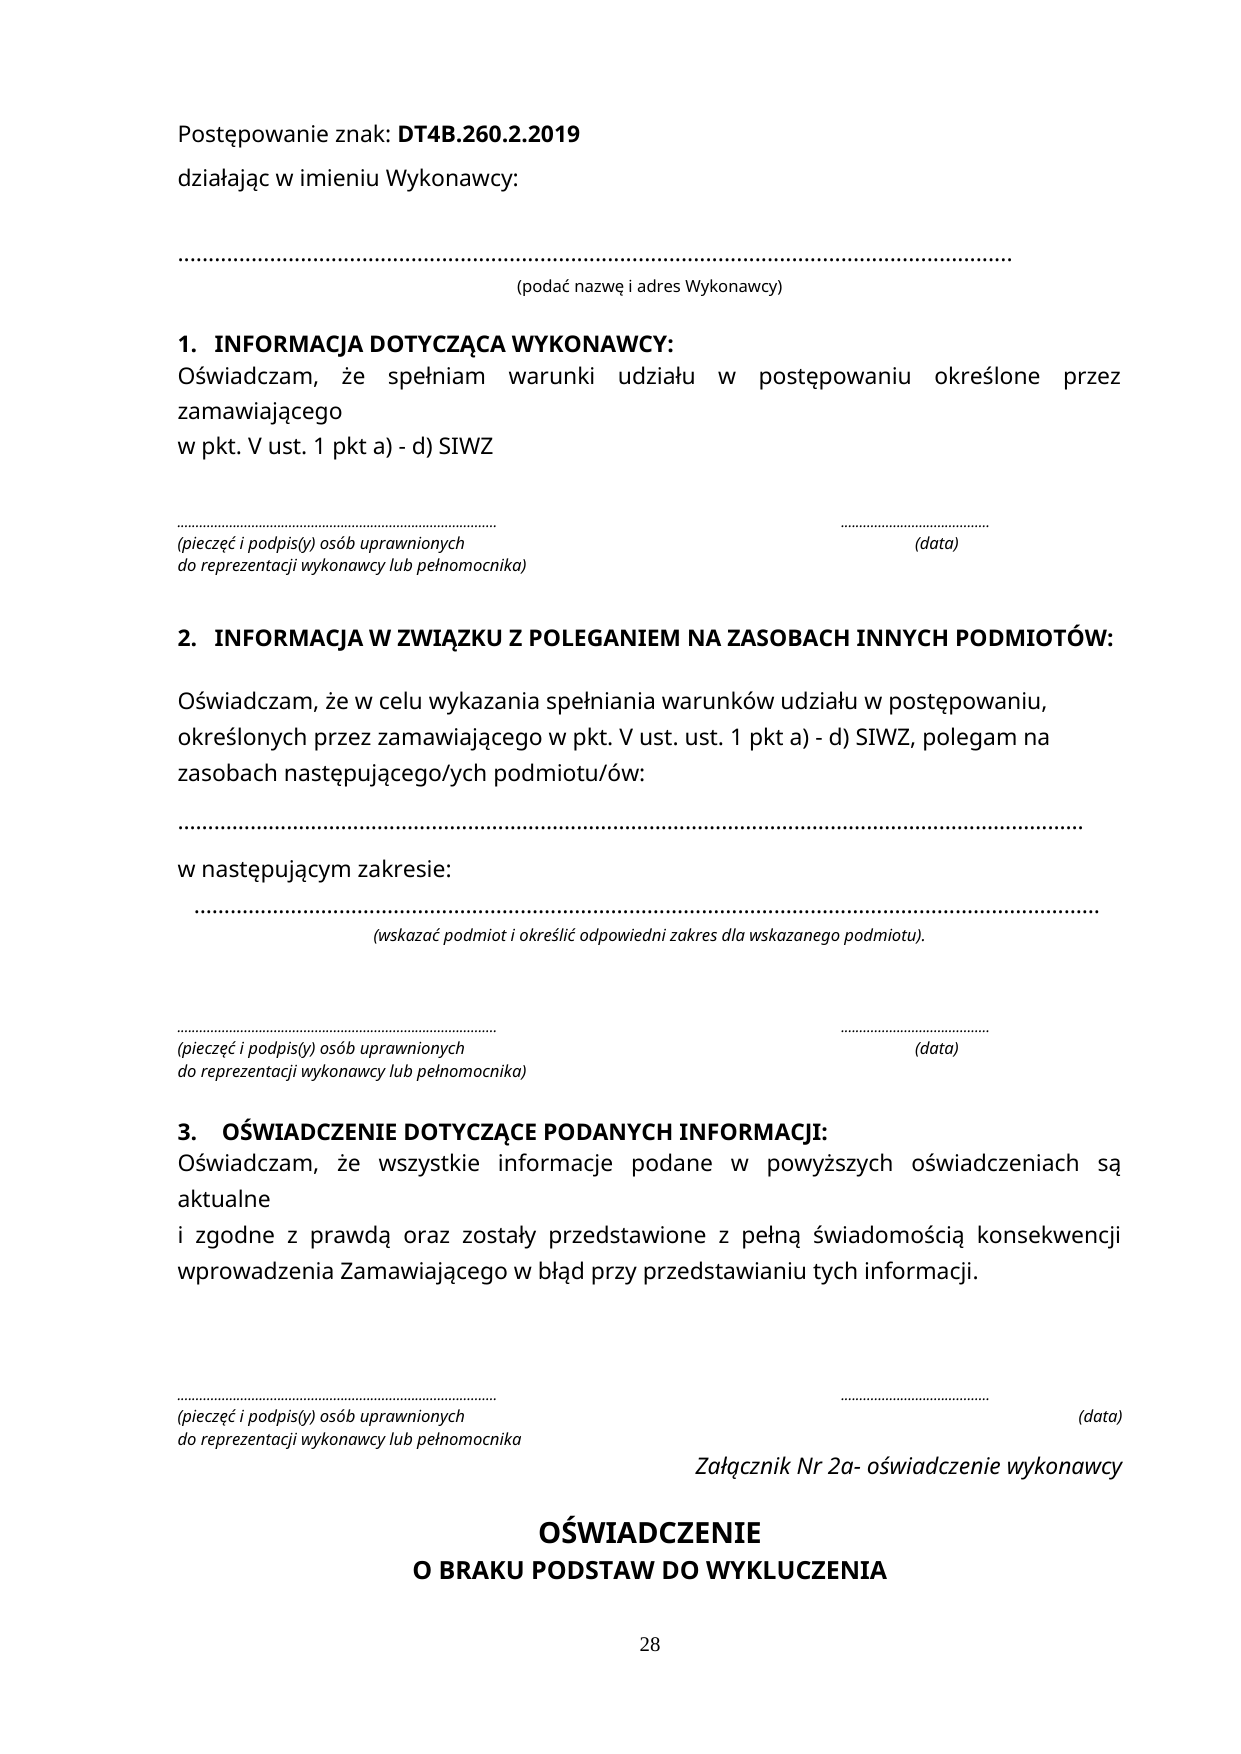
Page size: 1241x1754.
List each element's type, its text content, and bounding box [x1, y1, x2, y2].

list INFORMACJA W ZWIĄZKU Z POLEGANIEM NA ZASOBACH INNYCH PODMIOTÓW: [177, 622, 1122, 653]
text ........................................................................................................................................ [177, 237, 1122, 268]
text (pieczęć i podpis(y) osób uprawnionych (data) do reprezentacji wykonawcy lub pełnomocnika [177, 1405, 1122, 1450]
text ...................................................................................... ........................................ [177, 511, 1122, 531]
text (podać nazwę i adres Wykonawcy) [177, 274, 1122, 297]
text ...................................................................................... ........................................ [177, 1385, 1122, 1405]
text …………………………………………………………………………………………………………………………………… [177, 805, 1122, 836]
text działając w imieniu Wykonawcy: [177, 162, 1122, 193]
text w następującym zakresie: [177, 853, 1122, 885]
list INFORMACJA DOTYCZĄCA WYKONAWCY: [177, 328, 1122, 359]
text (pieczęć i podpis(y) osób uprawnionych (data) do reprezentacji wykonawcy lub pełnomocnika) [177, 531, 1122, 577]
text Oświadczam, że wszystkie informacje podane w powyższych oświadczeniach są aktualne i zgodne z prawdą oraz zostały przedstawione z pełną świadomością konsekwencji wprowadzenia Zamawiającego w błąd przy przedstawianiu tych informacji. [177, 1147, 1122, 1286]
text ...................................................................................... ........................................ [177, 1017, 1122, 1037]
text (pieczęć i podpis(y) osób uprawnionych (data) do reprezentacji wykonawcy lub pełnomocnika) [177, 1037, 1122, 1082]
text O BRAKU PODSTAW DO WYKLUCZENIA [177, 1552, 1122, 1586]
text …………………………………………………………………………………………………………………………………… (wskazać podmiot i określić odpowiedni zakres dla wskazanego podmiotu). [177, 889, 1122, 947]
text Oświadczam, że w celu wykazania spełniania warunków udziału w postępowaniu, określonych przez zamawiającego w pkt. V ust. ust. 1 pkt a) - d) SIWZ, polegam na zasobach następującego/ych podmiotu/ów: [177, 685, 1122, 788]
text OŚWIADCZENIE [177, 1513, 1122, 1552]
text Oświadczam, że spełniam warunki udziału w postępowaniu określone przez zamawiającego w pkt. V ust. 1 pkt a) - d) SIWZ [177, 359, 1122, 461]
text Postępowanie znak: DT4B.260.2.2019 [177, 118, 1122, 149]
list OŚWIADCZENIE DOTYCZĄCE PODANYCH INFORMACJI: [177, 1116, 1122, 1147]
text Załącznik Nr 2a- oświadczenie wykonawcy [177, 1450, 1122, 1481]
